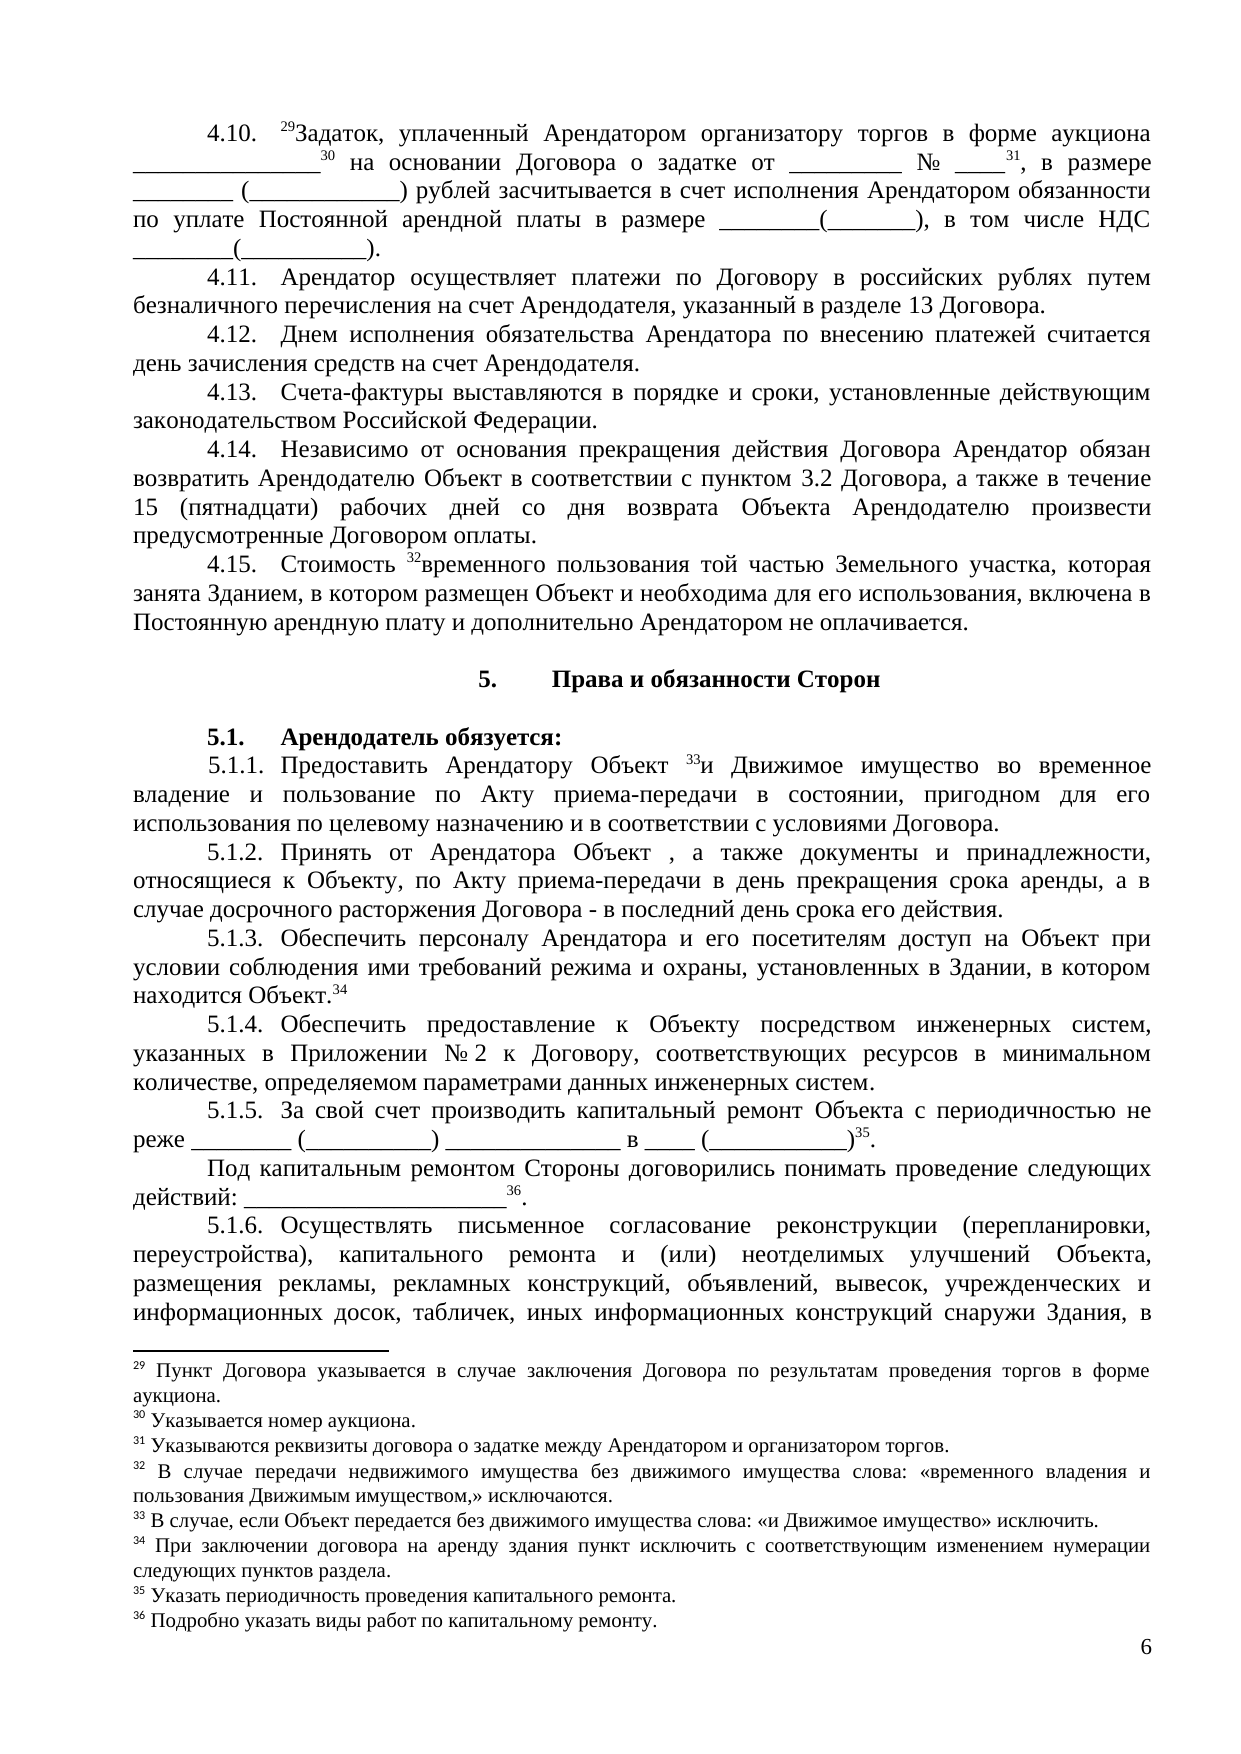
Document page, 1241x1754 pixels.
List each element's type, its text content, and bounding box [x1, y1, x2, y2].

list Независимо от основания прекращения действия Договора Арендатор обязан возвратить Арендодателю Объект в соответствии с пунктом 3.2 Договора, а также в течение 15 (пятнадцати) рабочих дней со дня возврата Объекта Арендодателю произвести предусмотренные Договором оплаты. [133, 434, 1152, 549]
list Счета-фактуры выставляются в порядке и сроки, установленные действующим законодательством Российской Федерации. [133, 377, 1152, 434]
text Под капитальным ремонтом Стороны договорились понимать проведение следующих действий: _____________________. [133, 1153, 1152, 1211]
list Задаток, уплаченный Арендатором организатору торгов в форме аукциона _______________ на основании Договора о задатке от _________ № ____, в размере ________ (____________) рублей засчитывается в счет исполнения Арендатором обязанности по уплате Постоянной арендной платы в размере ________(_______), в том числе НДС ________(__________). [133, 118, 1152, 262]
list Обеспечить персоналу Арендатора и его посетителям доступ на Объект при условии соблюдения ими требований режима и охраны, установленных в Здании, в котором находится Объект. [133, 923, 1152, 1009]
list Арендатор осуществляет платежи по Договору в российских рублях путем безналичного перечисления на счет Арендодателя, указанный в разделе 13 Договора. [133, 262, 1152, 319]
list Принять от Арендатора Объект , а также документы и принадлежности, относящиеся к Объекту, по Акту приема-передачи в день прекращения срока аренды, а в случае досрочного расторжения Договора - в последний день срока его действия. [133, 837, 1152, 923]
list Права и обязанности Сторон [133, 664, 1152, 693]
list За свой счет производить капитальный ремонт Объекта с периодичностью не реже ________ (__________) ______________ в ____ (___________). [133, 1096, 1152, 1153]
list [133, 1211, 1152, 1326]
list Арендодатель обязуется: [133, 722, 1152, 751]
list Стоимость временного пользования той частью Земельного участка, которая занята Зданием, в котором размещен Объект и необходима для его использования, включена в Постоянную арендную плату и дополнительно Арендатором не оплачивается. [133, 549, 1152, 636]
list Обеспечить предоставление к Объекту посредством инженерных систем, указанных в Приложении № 2 к Договору, соответствующих ресурсов в минимальном количестве, определяемом параметрами данных инженерных систем. [133, 1009, 1152, 1096]
list Предоставить Арендатору Объект и Движимое имущество во временное владение и пользование по Акту приема-передачи в состоянии, пригодном для его использования по целевому назначению и в соответствии с условиями Договора. [133, 751, 1152, 837]
list Днем исполнения обязательства Арендатора по внесению платежей считается день зачисления средств на счет Арендодателя. [133, 319, 1152, 377]
